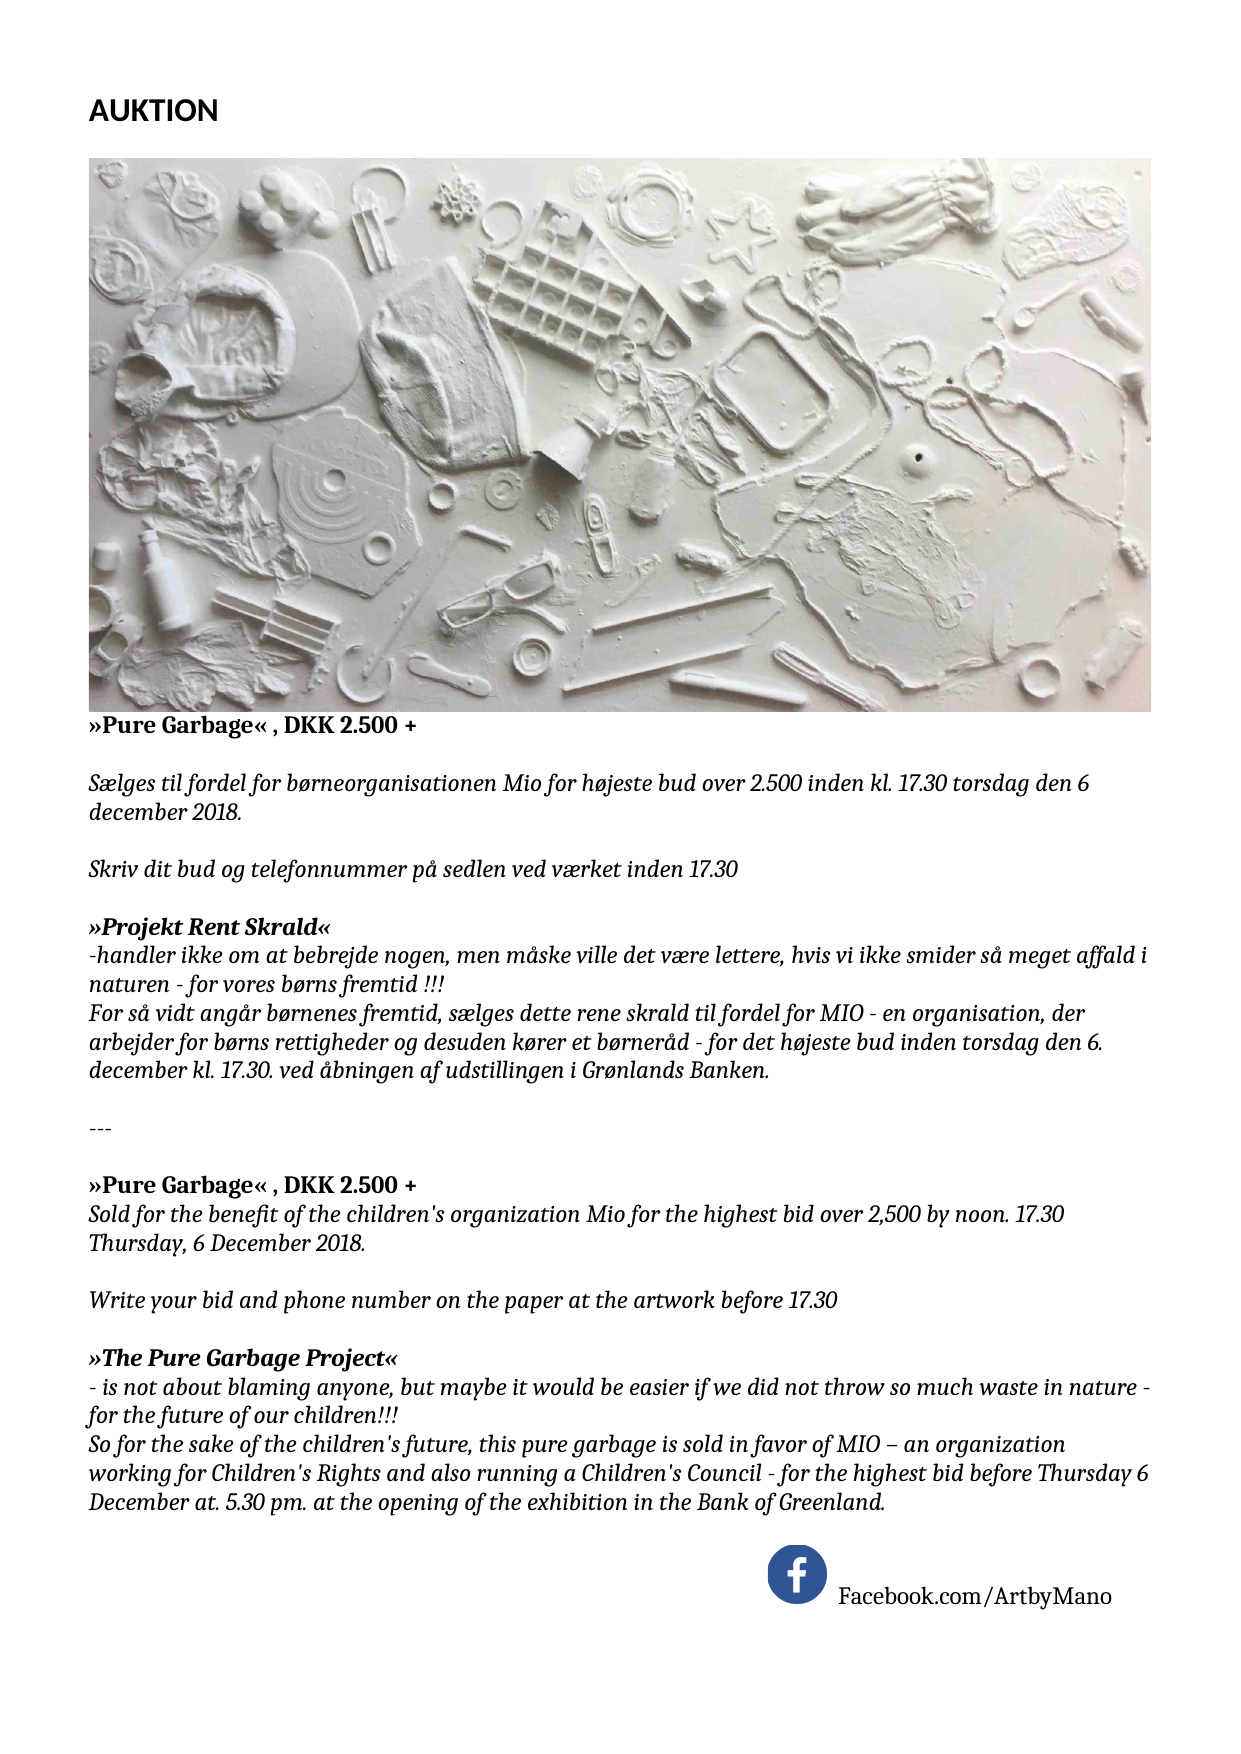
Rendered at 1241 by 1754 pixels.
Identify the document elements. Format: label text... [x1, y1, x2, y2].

picture [88, 158, 1152, 712]
text »Pure Garbage« , DKK 2.500 + [89, 1171, 1152, 1200]
text »The Pure Garbage Project« [89, 1344, 1152, 1372]
text For så vidt angår børnenes fremtid, sælges dette rene skrald til fordel for MIO - en organisation, der arbejder for børns rettigheder og desuden kører et børneråd - for det højeste bud inden torsdag den 6. december kl. 17.30. ved åbningen af udstillingen i Grønlands Banken. [89, 999, 1152, 1085]
text Skriv dit bud og telefonnummer på sedlen ved værket inden 17.30 [89, 855, 1152, 884]
subtitle AUKTION [89, 89, 1152, 129]
text - is not about blaming anyone, but maybe it would be easier if we did not throw so much waste in nature - for the future of our children!!! [89, 1372, 1152, 1430]
text Facebook.com/ArtbyMano [89, 1545, 1152, 1610]
text Sold for the benefit of the children's organization Mio for the highest bid over 2,500 by noon. 17.30 Thursday, 6 December 2018. [89, 1200, 1152, 1257]
text So for the sake of the children's future, this pure garbage is sold in favor of MIO – an organization working for Children's Rights and also running a Children's Council - for the highest bid before Thursday 6 December at. 5.30 pm. at the opening of the exhibition in the Bank of Greenland. [89, 1430, 1152, 1516]
picture [767, 1545, 827, 1604]
text »Projekt Rent Skrald« [89, 912, 1152, 941]
text -handler ikke om at bebrejde nogen, men måske ville det være lettere, hvis vi ikke smider så meget affald i naturen - for vores børns fremtid !!! [89, 941, 1152, 999]
text Write your bid and phone number on the paper at the artwork before 17.30 [89, 1286, 1152, 1315]
text »Pure Garbage« , DKK 2.500 + [89, 712, 1152, 740]
text --- [89, 1114, 1152, 1142]
text Sælges til fordel for børneorganisationen Mio for højeste bud over 2.500 inden kl. 17.30 torsdag den 6 december 2018. [89, 769, 1152, 826]
